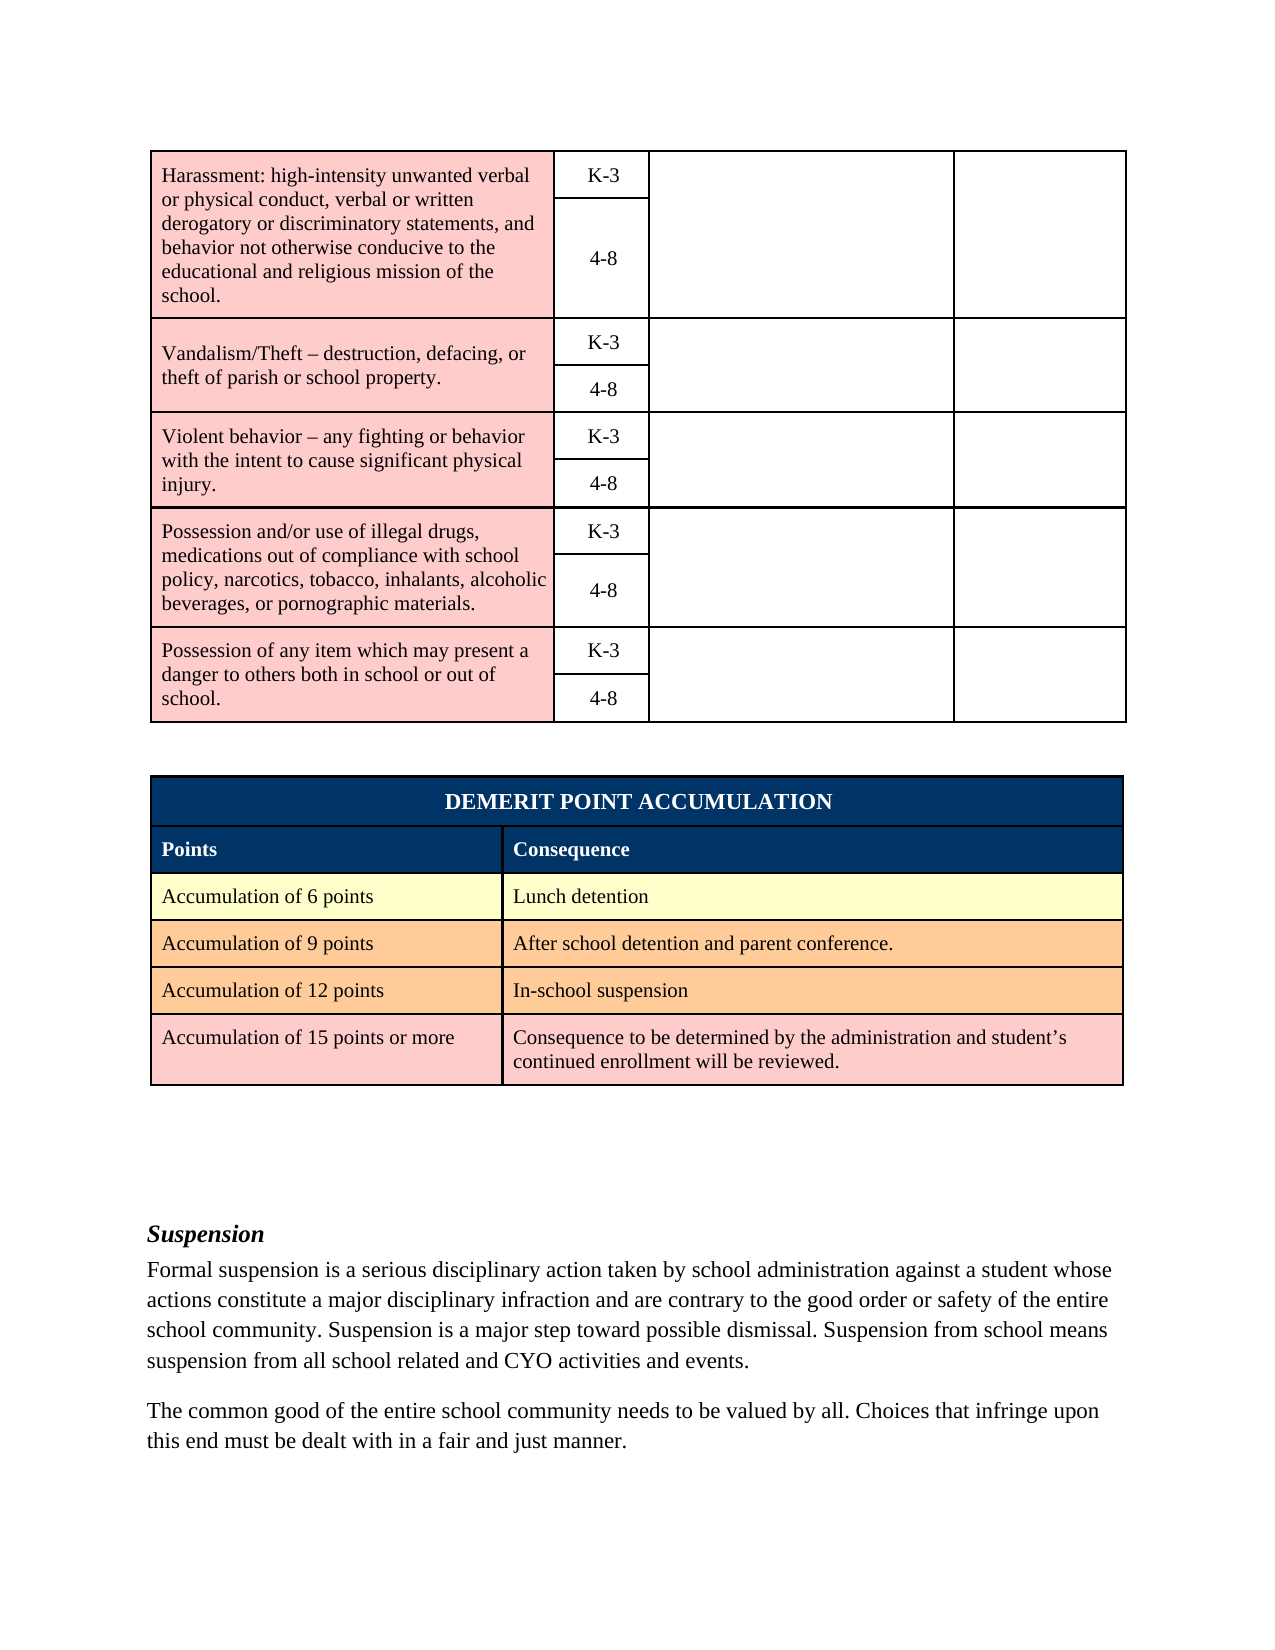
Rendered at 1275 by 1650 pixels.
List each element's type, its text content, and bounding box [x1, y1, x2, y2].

table_cell Accumulation of 6 points [152, 874, 501, 919]
table_cell [955, 628, 1125, 721]
table_cell [650, 319, 953, 411]
table_cell Consequence [504, 827, 1122, 872]
table_cell Consequence to be determined by the administration and student’s continued enrollment will be reviewed. [504, 1015, 1122, 1084]
table_cell 4-8 [555, 555, 648, 626]
table_cell [955, 152, 1125, 317]
table_cell In-school suspension [504, 968, 1122, 1013]
table_cell Possession and/or use of illegal drugs, medications out of compliance with school policy, narcotics, tobacco, inhalants, alcoholic beverages, or pornographic materials. [152, 509, 553, 626]
table_cell Lunch detention [504, 874, 1122, 919]
table_cell After school detention and parent conference. [504, 921, 1122, 966]
table_cell [650, 152, 953, 317]
table_cell [650, 628, 953, 721]
table_cell K-3 [555, 152, 648, 197]
table_cell 4-8 [555, 366, 648, 411]
table_cell 4-8 [555, 460, 648, 506]
table_cell [650, 413, 953, 506]
text Formal suspension is a serious disciplinary action taken by school administration against a student whose actions constitute a major disciplinary infraction and are contrary to the good order or safety of the entire school community. Suspension is a major step toward possible dismissal. Suspension from school means suspension from all school related and CYO activities and events. [147, 1256, 1128, 1373]
table_cell [650, 509, 953, 626]
table_cell K-3 [555, 413, 648, 458]
table_cell Possession of any item which may present a danger to others both in school or out of school. [152, 628, 553, 721]
table_cell Accumulation of 15 points or more [152, 1015, 501, 1084]
table_cell K-3 [555, 319, 648, 364]
table_cell K-3 [555, 509, 648, 553]
table_cell 4-8 [555, 199, 648, 317]
table_cell [955, 319, 1125, 411]
table_cell [955, 509, 1125, 626]
table_cell Accumulation of 9 points [152, 921, 501, 966]
subtitle Suspension [147, 1219, 1128, 1247]
table_cell K-3 [555, 628, 648, 672]
table_cell Accumulation of 12 points [152, 968, 501, 1013]
table_cell Harassment: high-intensity unwanted verbal or physical conduct, verbal or written derogatory or discriminatory statements, and behavior not otherwise conducive to the educational and religious mission of the school. [152, 152, 553, 317]
table_header DEMERIT POINT ACCUMULATION [152, 778, 1122, 825]
table_cell Points [152, 827, 501, 872]
table_cell 4-8 [555, 675, 648, 721]
text The common good of the entire school community needs to be valued by all. Choices that infringe upon this end must be dealt with in a fair and just manner. [147, 1397, 1128, 1454]
table_cell Vandalism/Theft – destruction, defacing, or theft of parish or school property. [152, 319, 553, 411]
table_cell [955, 413, 1125, 506]
table_cell Violent behavior – any fighting or behavior with the intent to cause significant physical injury. [152, 413, 553, 506]
